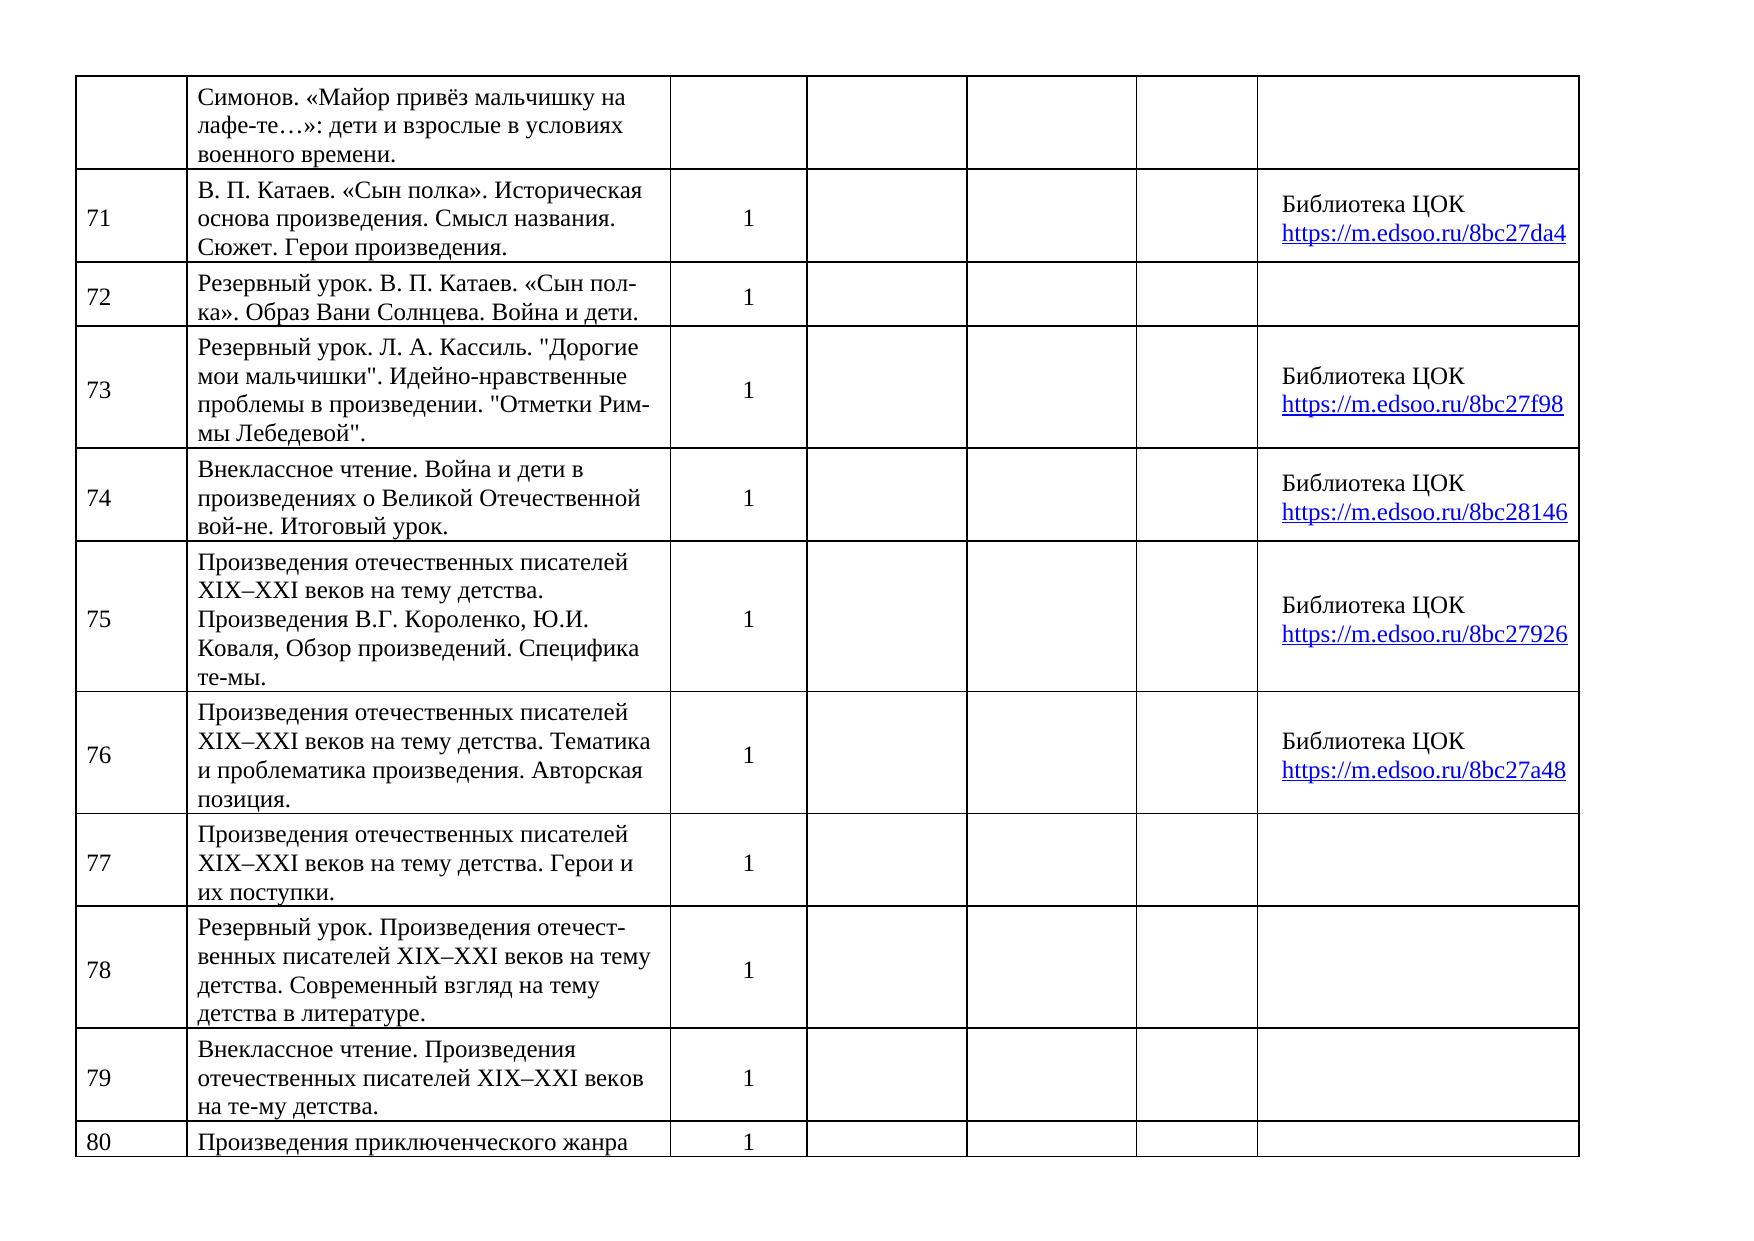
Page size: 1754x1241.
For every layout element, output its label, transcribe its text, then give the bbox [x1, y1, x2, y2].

table_cell [1258, 1029, 1578, 1120]
table_cell 79 [77, 1029, 186, 1120]
table_cell Библиотека ЦОК https://m.edsoo.ru/8bc27da4 [1258, 170, 1578, 261]
table_cell 71 [77, 170, 186, 261]
table_cell [968, 542, 1136, 691]
table_cell [1258, 907, 1578, 1027]
table_cell 75 [77, 542, 186, 691]
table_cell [1258, 77, 1578, 168]
table_cell [808, 814, 966, 905]
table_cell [188, 1122, 670, 1156]
table_cell [1258, 1122, 1578, 1156]
table_cell Резервный урок. В. П. Катаев. «Сын пол-ка». Образ Вани Солнцева. Война и дети. [188, 263, 670, 325]
table_cell [808, 77, 966, 168]
table_cell [808, 907, 966, 1027]
table_cell 78 [77, 907, 186, 1027]
table_cell 73 [77, 327, 186, 447]
table_cell Библиотека ЦОК https://m.edsoo.ru/8bc27a48 [1258, 692, 1578, 812]
table_cell 70 [77, 77, 186, 168]
table_cell Библиотека ЦОК https://m.edsoo.ru/8bc28146 [1258, 449, 1578, 540]
table_cell [968, 327, 1136, 447]
table_cell 80 [77, 1122, 186, 1156]
table_cell 1 [671, 170, 806, 261]
table_cell [1258, 814, 1578, 905]
table_cell 72 [77, 263, 186, 325]
table_cell Внеклассное чтение. Произведения отечественных писателей XIX–XXI веков на те-му детства. [188, 1029, 670, 1120]
table_cell [968, 814, 1136, 905]
table_cell [968, 907, 1136, 1027]
table_cell [808, 692, 966, 812]
table_cell [1137, 907, 1257, 1027]
table_cell Произведения отечественных писателей XIX–XXI веков на тему детства. Герои и их поступки. [188, 814, 670, 905]
table_cell [808, 1122, 966, 1156]
table_cell [968, 263, 1136, 325]
table_cell [808, 542, 966, 691]
table_cell [968, 692, 1136, 812]
table_cell [1137, 449, 1257, 540]
table_cell 1 [671, 907, 806, 1027]
table_cell [1137, 814, 1257, 905]
table_cell 1 [671, 814, 806, 905]
table_cell [968, 170, 1136, 261]
table_cell 1 [671, 327, 806, 447]
table_cell [808, 263, 966, 325]
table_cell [188, 77, 670, 168]
table_cell 1 [671, 1029, 806, 1120]
table_cell 74 [77, 449, 186, 540]
table_cell [808, 449, 966, 540]
table_cell Резервный урок. Л. А. Кассиль. "Дорогие мои мальчишки". Идейно-нравственные проблемы в произведении. "Отметки Рим-мы Лебедевой". [188, 327, 670, 447]
table_cell [1137, 170, 1257, 261]
table_cell [1137, 692, 1257, 812]
table_cell 77 [77, 814, 186, 905]
table_cell [968, 449, 1136, 540]
table_cell Библиотека ЦОК https://m.edsoo.ru/8bc27f98 [1258, 327, 1578, 447]
table_cell Произведения отечественных писателей XIX–XXI веков на тему детства. Тематика и проблематика произведения. Авторская позиция. [188, 692, 670, 812]
table_cell [968, 1029, 1136, 1120]
table_cell [1258, 263, 1578, 325]
table_cell 76 [77, 692, 186, 812]
table_cell Резервный урок. Произведения отечест-венных писателей XIX–XXI веков на тему детства. Современный взгляд на тему детства в литературе. [188, 907, 670, 1027]
table_cell 1 [671, 449, 806, 540]
table_cell [968, 1122, 1136, 1156]
table_cell В. П. Катаев. «Сын полка». Историческая основа произведения. Смысл названия. Сюжет. Герои произведения. [188, 170, 670, 261]
table_cell 1 [671, 542, 806, 691]
table_cell [1137, 263, 1257, 325]
table_cell [1137, 542, 1257, 691]
table_cell Внеклассное чтение. Война и дети в произведениях о Великой Отечественной вой-не. Итоговый урок. [188, 449, 670, 540]
table_cell 1 [671, 1122, 806, 1156]
table_cell Библиотека ЦОК https://m.edsoo.ru/8bc27926 [1258, 542, 1578, 691]
table_cell [808, 327, 966, 447]
table_cell 1 [671, 263, 806, 325]
table_cell 1 [671, 692, 806, 812]
table_cell [968, 77, 1136, 168]
table_cell [808, 1029, 966, 1120]
table_cell Произведения отечественных писателей XIX–XXI веков на тему детства. Произведения В.Г. Короленко, Ю.И. Коваля, Обзор произведений. Специфика те-мы. [188, 542, 670, 691]
table_cell 1 [671, 77, 806, 168]
table_cell [1137, 1122, 1257, 1156]
table_cell [1137, 1029, 1257, 1120]
table_cell [1137, 327, 1257, 447]
table_cell [808, 170, 966, 261]
table_cell [1137, 77, 1257, 168]
